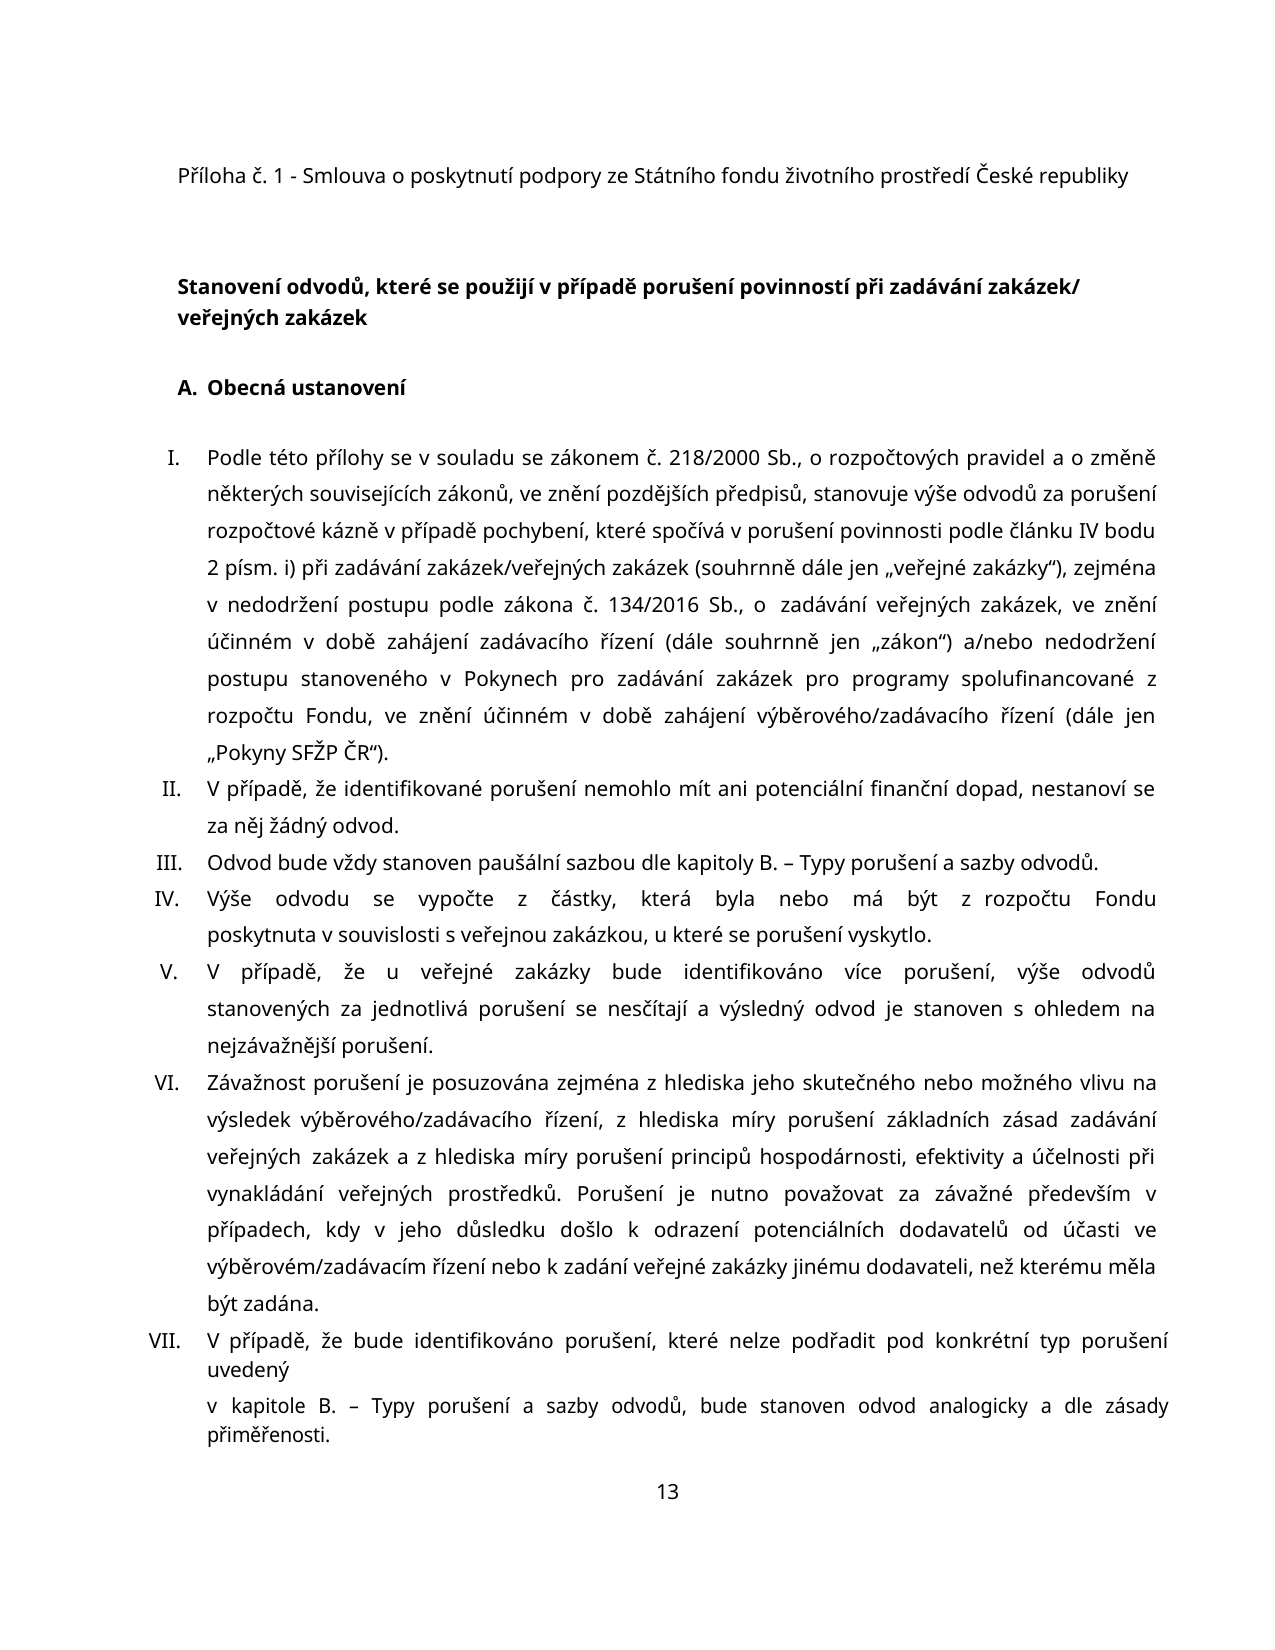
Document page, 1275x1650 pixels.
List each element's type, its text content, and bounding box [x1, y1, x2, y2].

list V případě, že bude identifikováno porušení, které nelze podřadit pod konkrétní typ porušení uvedený [149, 1326, 1169, 1383]
list Odvod bude vždy stanoven paušální sazbou dle kapitoly B. – Typy porušení a sazby odvodů. [156, 848, 1169, 876]
text v kapitole B. – Typy porušení a sazby odvodů, bude stanoven odvod analogicky a dle zásady přiměřenosti. [207, 1392, 1169, 1448]
subtitle Stanovení odvodů, které se použijí v případě porušení povinností při zadávání zakázek/ veřejných zakázek [177, 272, 1169, 332]
list Podle této přílohy se v souladu se zákonem č. 218/2000 Sb., o rozpočtových pravidel a o změně některých souvisejících zákonů, ve znění pozdějších předpisů, stanovuje výše odvodů za porušení rozpočtové kázně v případě pochybení, které spočívá v porušení povinnosti podle článku IV bodu 2 písm. i) při zadávání zakázek/veřejných zakázek (souhrnně dále jen „veřejné zakázky“), zejména v nedodržení postupu podle zákona č. 134/2016 Sb., o zadávání veřejných zakázek, ve znění účinném v době zahájení zadávacího řízení (dále souhrnně jen „zákon“) a/nebo nedodržení postupu stanoveného v Pokynech pro zadávání zakázek pro programy spolufinancované z rozpočtu Fondu, ve znění účinném v době zahájení výběrového/zadávacího řízení (dále jen „Pokyny SFŽP ČR“). [167, 443, 1157, 766]
list V případě, že identifikované porušení nemohlo mít ani potenciální finanční dopad, nestanoví se za něj žádný odvod. [162, 774, 1156, 840]
text Příloha č. 1 - Smlouva o poskytnutí podpory ze Státního fondu životního prostředí České republiky [177, 161, 1169, 189]
list Závažnost porušení je posuzována zejména z hlediska jeho skutečného nebo možného vlivu na výsledek výběrového/zadávacího řízení, z hlediska míry porušení základních zásad zadávání veřejných zakázek a z hlediska míry porušení principů hospodárnosti, efektivity a účelnosti při vynakládání veřejných prostředků. Porušení je nutno považovat za závažné především v případech, kdy v jeho důsledku došlo k odrazení potenciálních dodavatelů od účasti ve výběrovém/zadávacím řízení nebo k zadání veřejné zakázky jinému dodavateli, než kterému měla být zadána. [154, 1068, 1157, 1318]
list Výše odvodu se vypočte z částky, která byla nebo má být z rozpočtu Fondu poskytnuta v souvislosti s veřejnou zakázkou, u které se porušení vyskytlo. [154, 884, 1157, 949]
list Obecná ustanovení [177, 373, 1169, 401]
list V případě, že u veřejné zakázky bude identifikováno více porušení, výše odvodů stanovených za jednotlivá porušení se nesčítají a výsledný odvod je stanoven s ohledem na nejzávažnější porušení. [160, 957, 1156, 1060]
